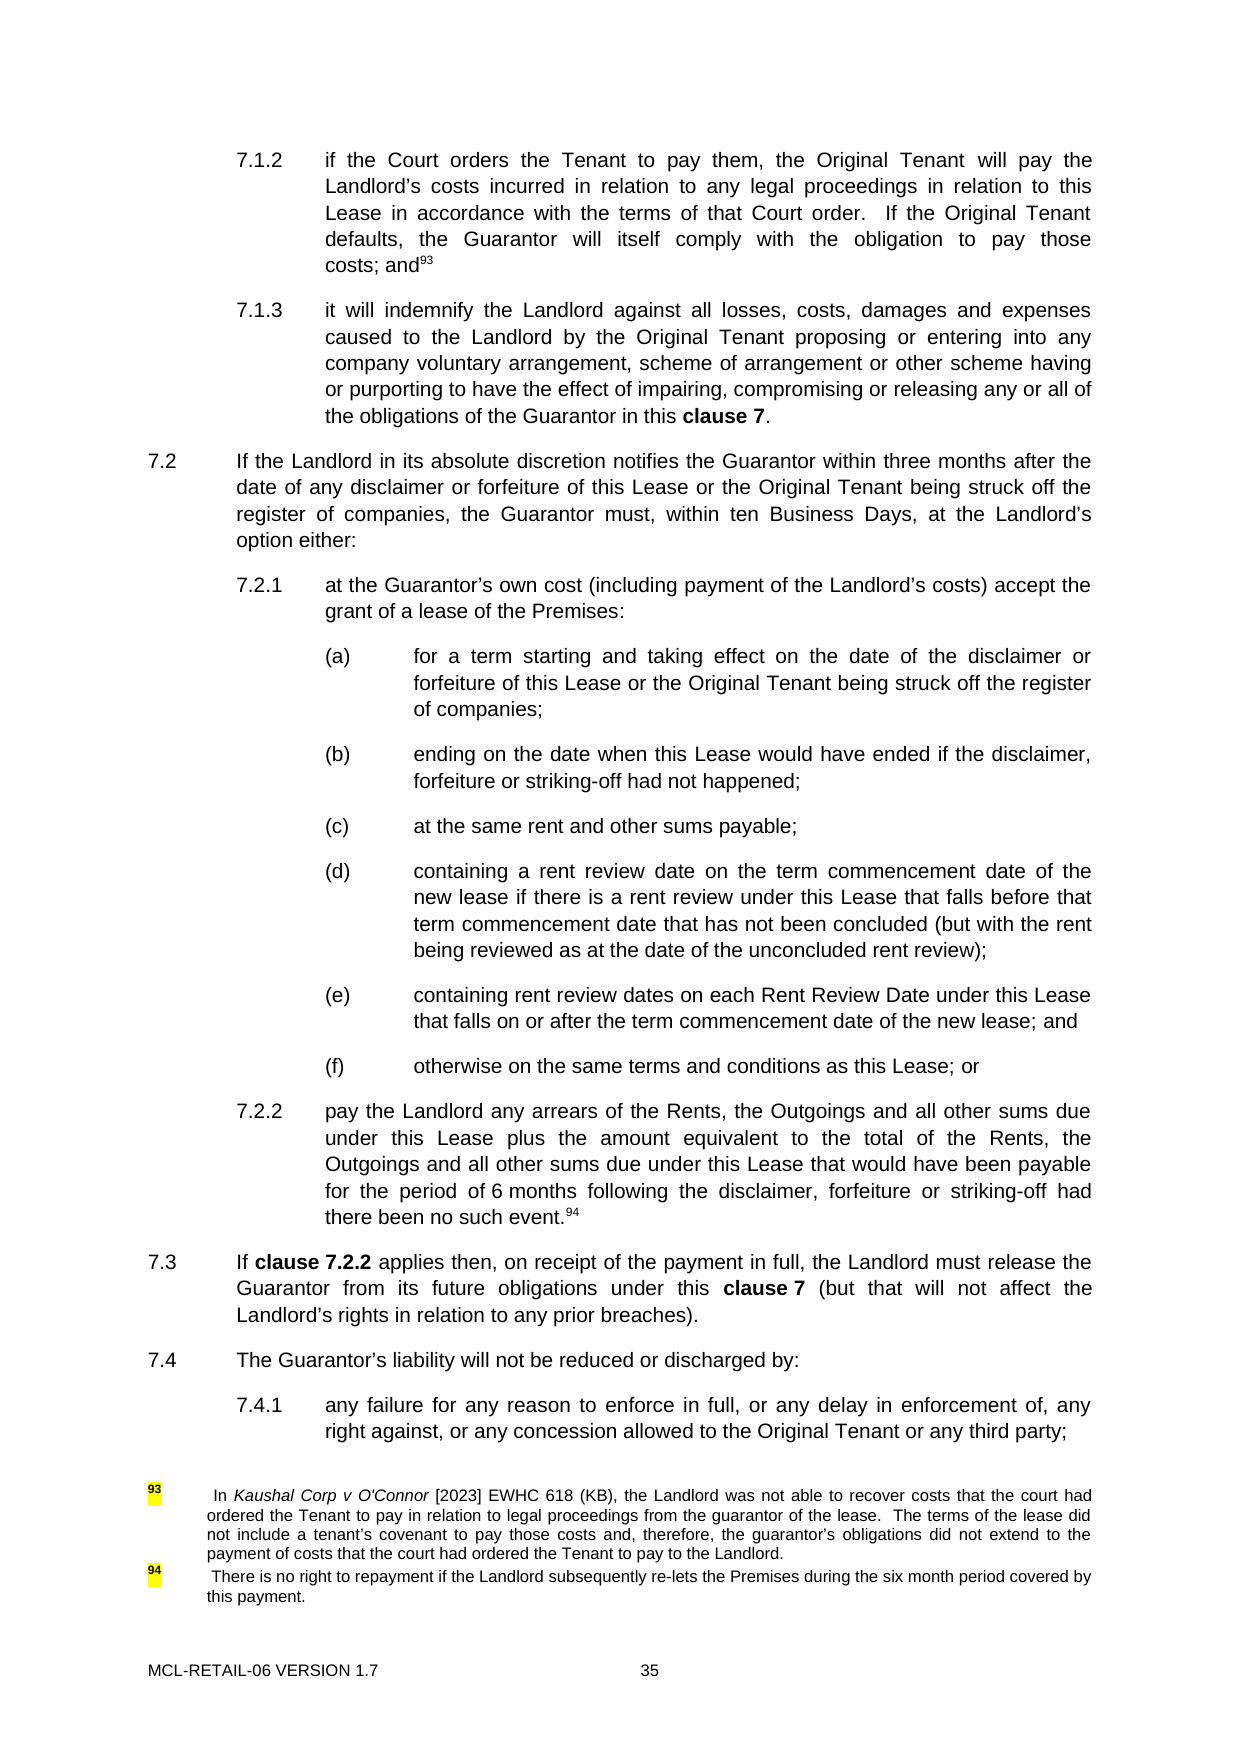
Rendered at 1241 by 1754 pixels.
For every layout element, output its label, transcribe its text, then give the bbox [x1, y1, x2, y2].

subtitle containing a rent review date on the term commencement date of the new lease if there is a rent review under this Lease that falls before that term commencement date that has not been concluded (but with the rent being reviewed as at the date of the unconcluded rent review); [325, 859, 1093, 962]
subtitle ending on the date when this Lease would have ended if the disclaimer, forfeiture or striking-off had not happened; [325, 742, 1093, 792]
subtitle any failure for any reason to enforce in full, or any delay in enforcement of, any right against, or any concession allowed to the Original Tenant or any third party; [236, 1393, 1093, 1443]
subtitle If the Landlord in its absolute discretion notifies the Guarantor within three months after the date of any disclaimer or forfeiture of this Lease or the Original Tenant being struck off the register of companies, the Guarantor must, within ten Business Days, at the Landlord’s option either: [148, 449, 1093, 552]
subtitle it will indemnify the Landlord against all losses, costs, damages and expenses caused to the Landlord by the Original Tenant proposing or entering into any company voluntary arrangement, scheme of arrangement or other scheme having or purporting to have the effect of impairing, compromising or releasing any or all of the obligations of the Guarantor in this clause 7. [236, 298, 1093, 427]
subtitle at the same rent and other sums payable; [325, 813, 1093, 837]
subtitle at the Guarantor’s own cost (including payment of the Landlord’s costs) accept the grant of a lease of the Premises: [236, 573, 1093, 623]
subtitle If clause 7.2.2 applies then, on receipt of the payment in full, the Landlord must release the Guarantor from its future obligations under this clause 7 (but that will not affect the Landlord’s rights in relation to any prior breaches). [148, 1250, 1093, 1327]
subtitle otherwise on the same terms and conditions as this Lease; or [325, 1054, 1093, 1078]
subtitle for a term starting and taking effect on the date of the disclaimer or forfeiture of this Lease or the Original Tenant being struck off the register of companies; [325, 644, 1093, 721]
subtitle containing rent review dates on each Rent Review Date under this Lease that falls on or after the term commencement date of the new lease; and [325, 983, 1093, 1033]
subtitle pay the Landlord any arrears of the Rents, the Outgoings and all other sums due under this Lease plus the amount equivalent to the total of the Rents, the Outgoings and all other sums due under this Lease that would have been payable for the period of 6 months following the disclaimer, forfeiture or striking-off had there been no such event. [236, 1099, 1093, 1229]
subtitle if the Court orders the Tenant to pay them, the Original Tenant will pay the Landlord’s costs incurred in relation to any legal proceedings in relation to this Lease in accordance with the terms of that Court order. If the Original Tenant defaults, the Guarantor will itself comply with the obligation to pay those costs; and [236, 148, 1093, 277]
subtitle The Guarantor’s liability will not be reduced or discharged by: [148, 1348, 1093, 1372]
